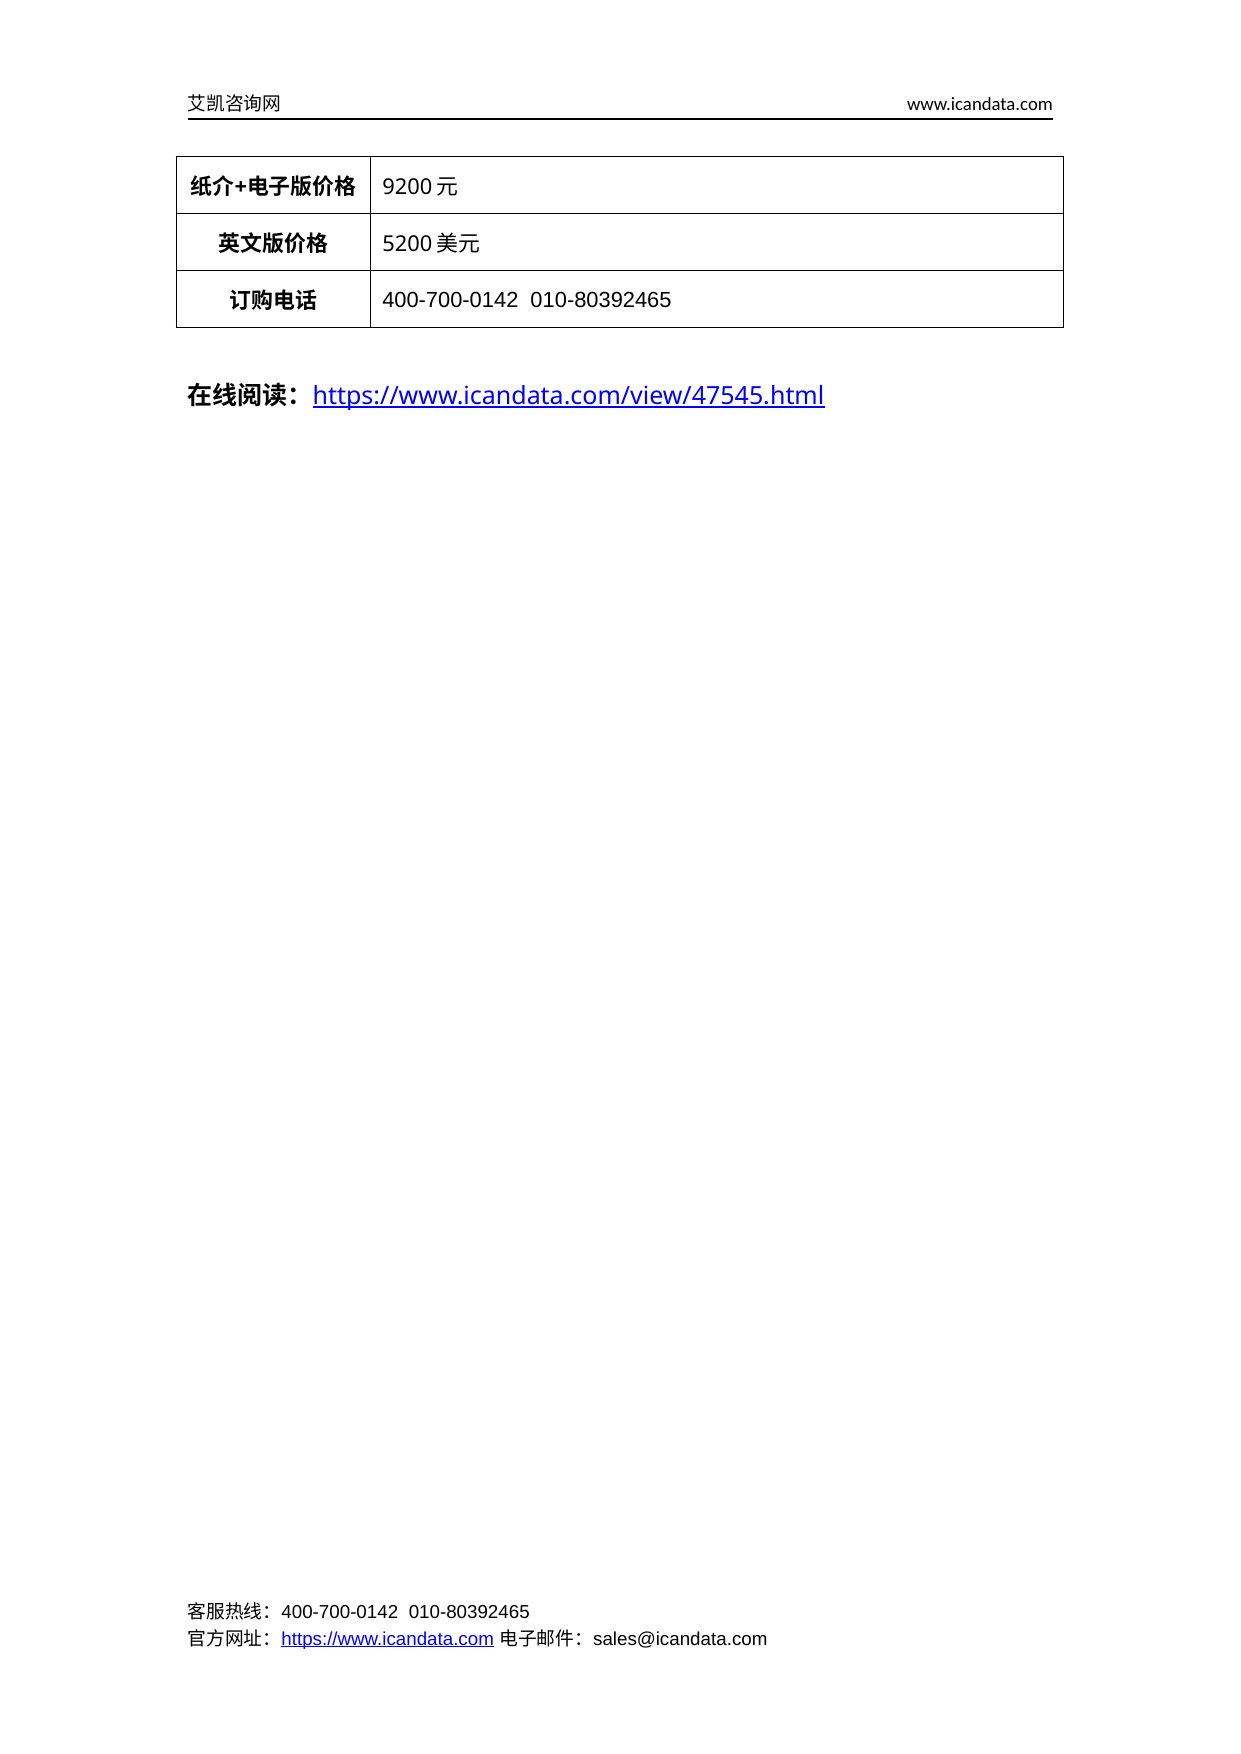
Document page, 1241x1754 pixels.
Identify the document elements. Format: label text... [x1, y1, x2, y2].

table_cell 英文版价格 [177, 214, 370, 270]
table_cell 400-700-0142 010-80392465 [371, 271, 1063, 327]
table_cell 9200元 [371, 157, 1063, 213]
text 在线阅读：https://www.icandata.com/view/47545.html [187, 361, 1053, 426]
table_cell 5200美元 [371, 214, 1063, 270]
table_cell 纸介+电子版价格 [177, 157, 370, 213]
table_cell 订购电话 [177, 271, 370, 327]
